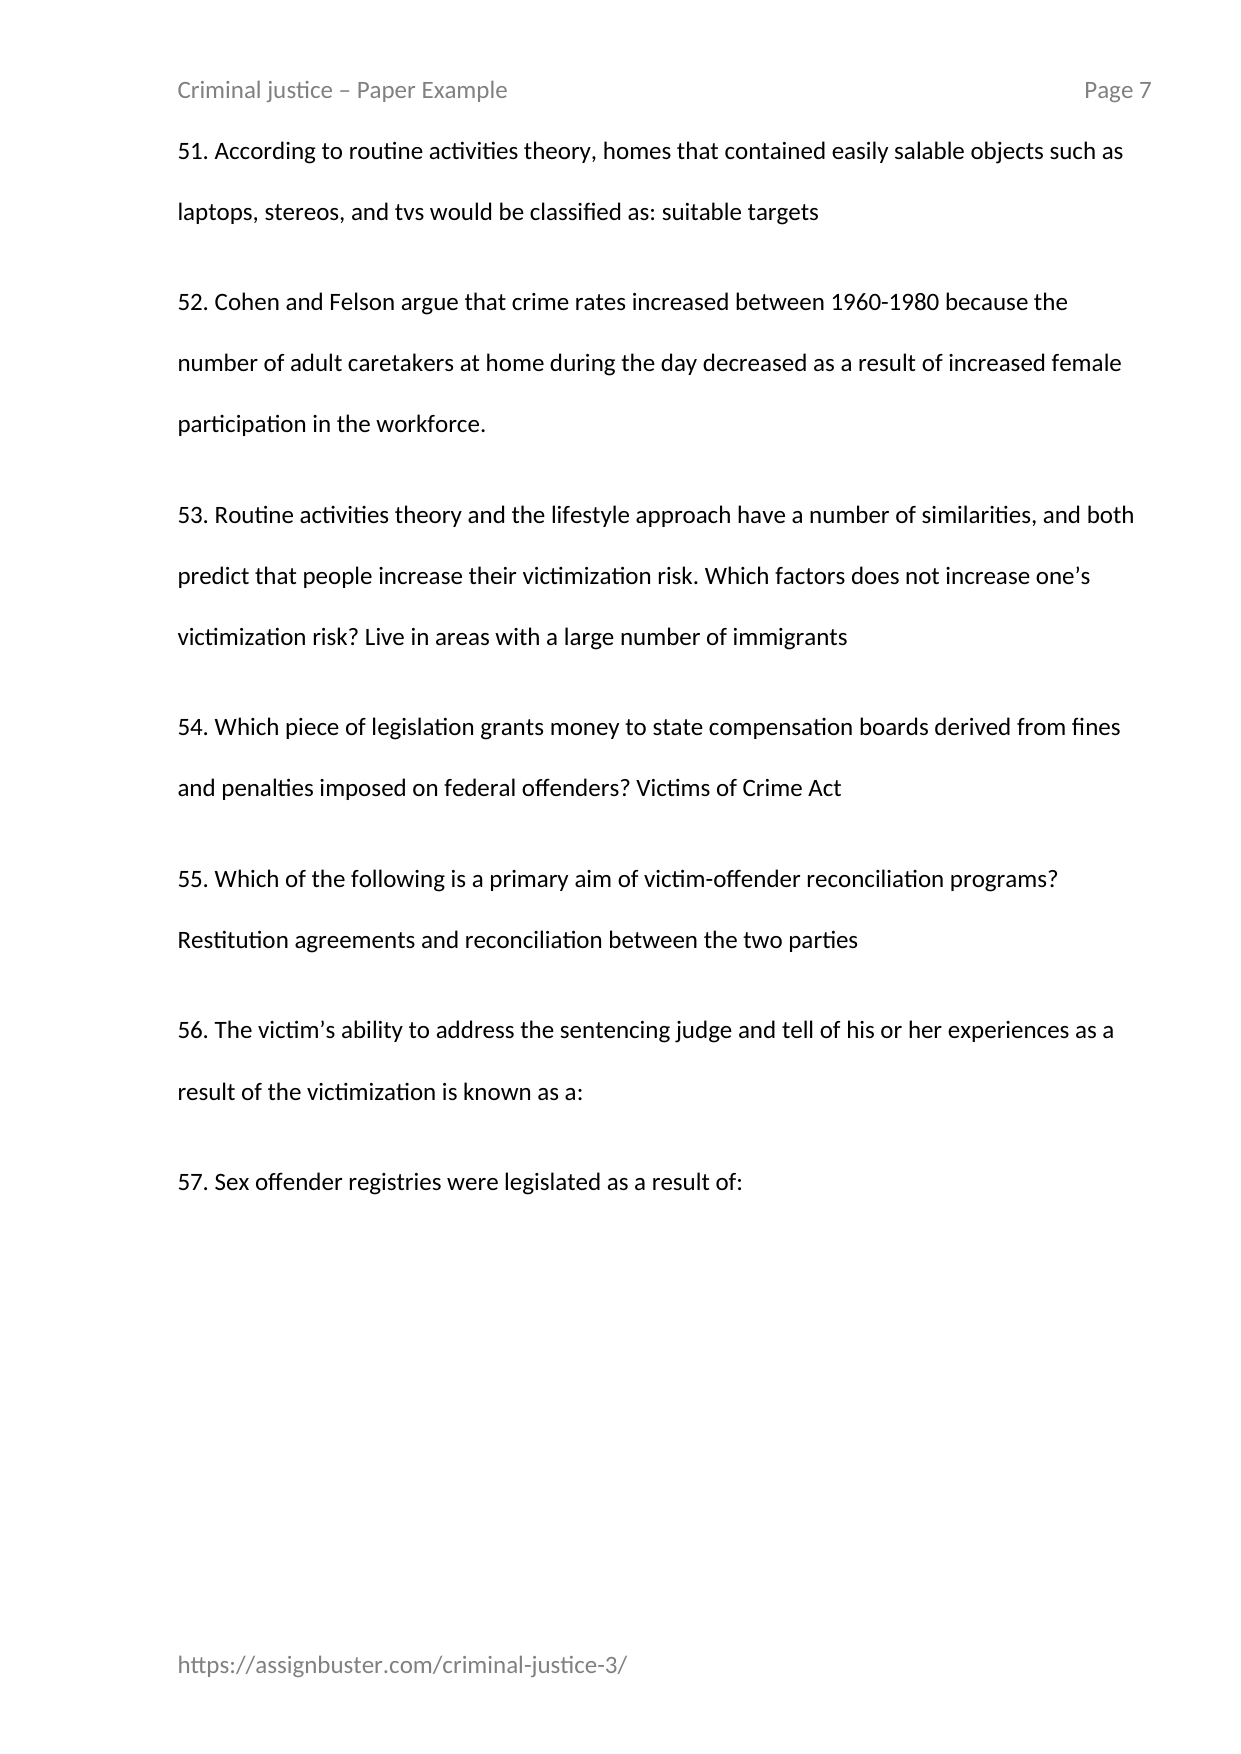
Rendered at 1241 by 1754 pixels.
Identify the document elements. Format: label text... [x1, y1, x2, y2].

text 52. Cohen and Felson argue that crime rates increased between 1960-1980 because the number of adult caretakers at home during the day decreased as a result of increased female participation in the workforce. [177, 286, 1152, 439]
text 53. Routine activities theory and the lifestyle approach have a number of similarities, and both predict that people increase their victimization risk. Which factors does not increase one’s victimization risk? Live in areas with a large number of immigrants [177, 499, 1152, 652]
text 57. Sex offender registries were legislated as a result of: [177, 1166, 1152, 1197]
text 56. The victim’s ability to address the sentencing judge and tell of his or her experiences as a result of the victimization is known as a: [177, 1015, 1152, 1106]
text 54. Which piece of legislation grants money to state compensation boards derived from fines and penalties imposed on federal offenders? Victims of Crime Act [177, 712, 1152, 803]
text 51. According to routine activities theory, homes that contained easily salable objects such as laptops, stereos, and tvs would be classified as: suitable targets [177, 135, 1152, 226]
text 55. Which of the following is a primary aim of victim-offender reconciliation programs? Restitution agreements and reconciliation between the two parties [177, 863, 1152, 955]
